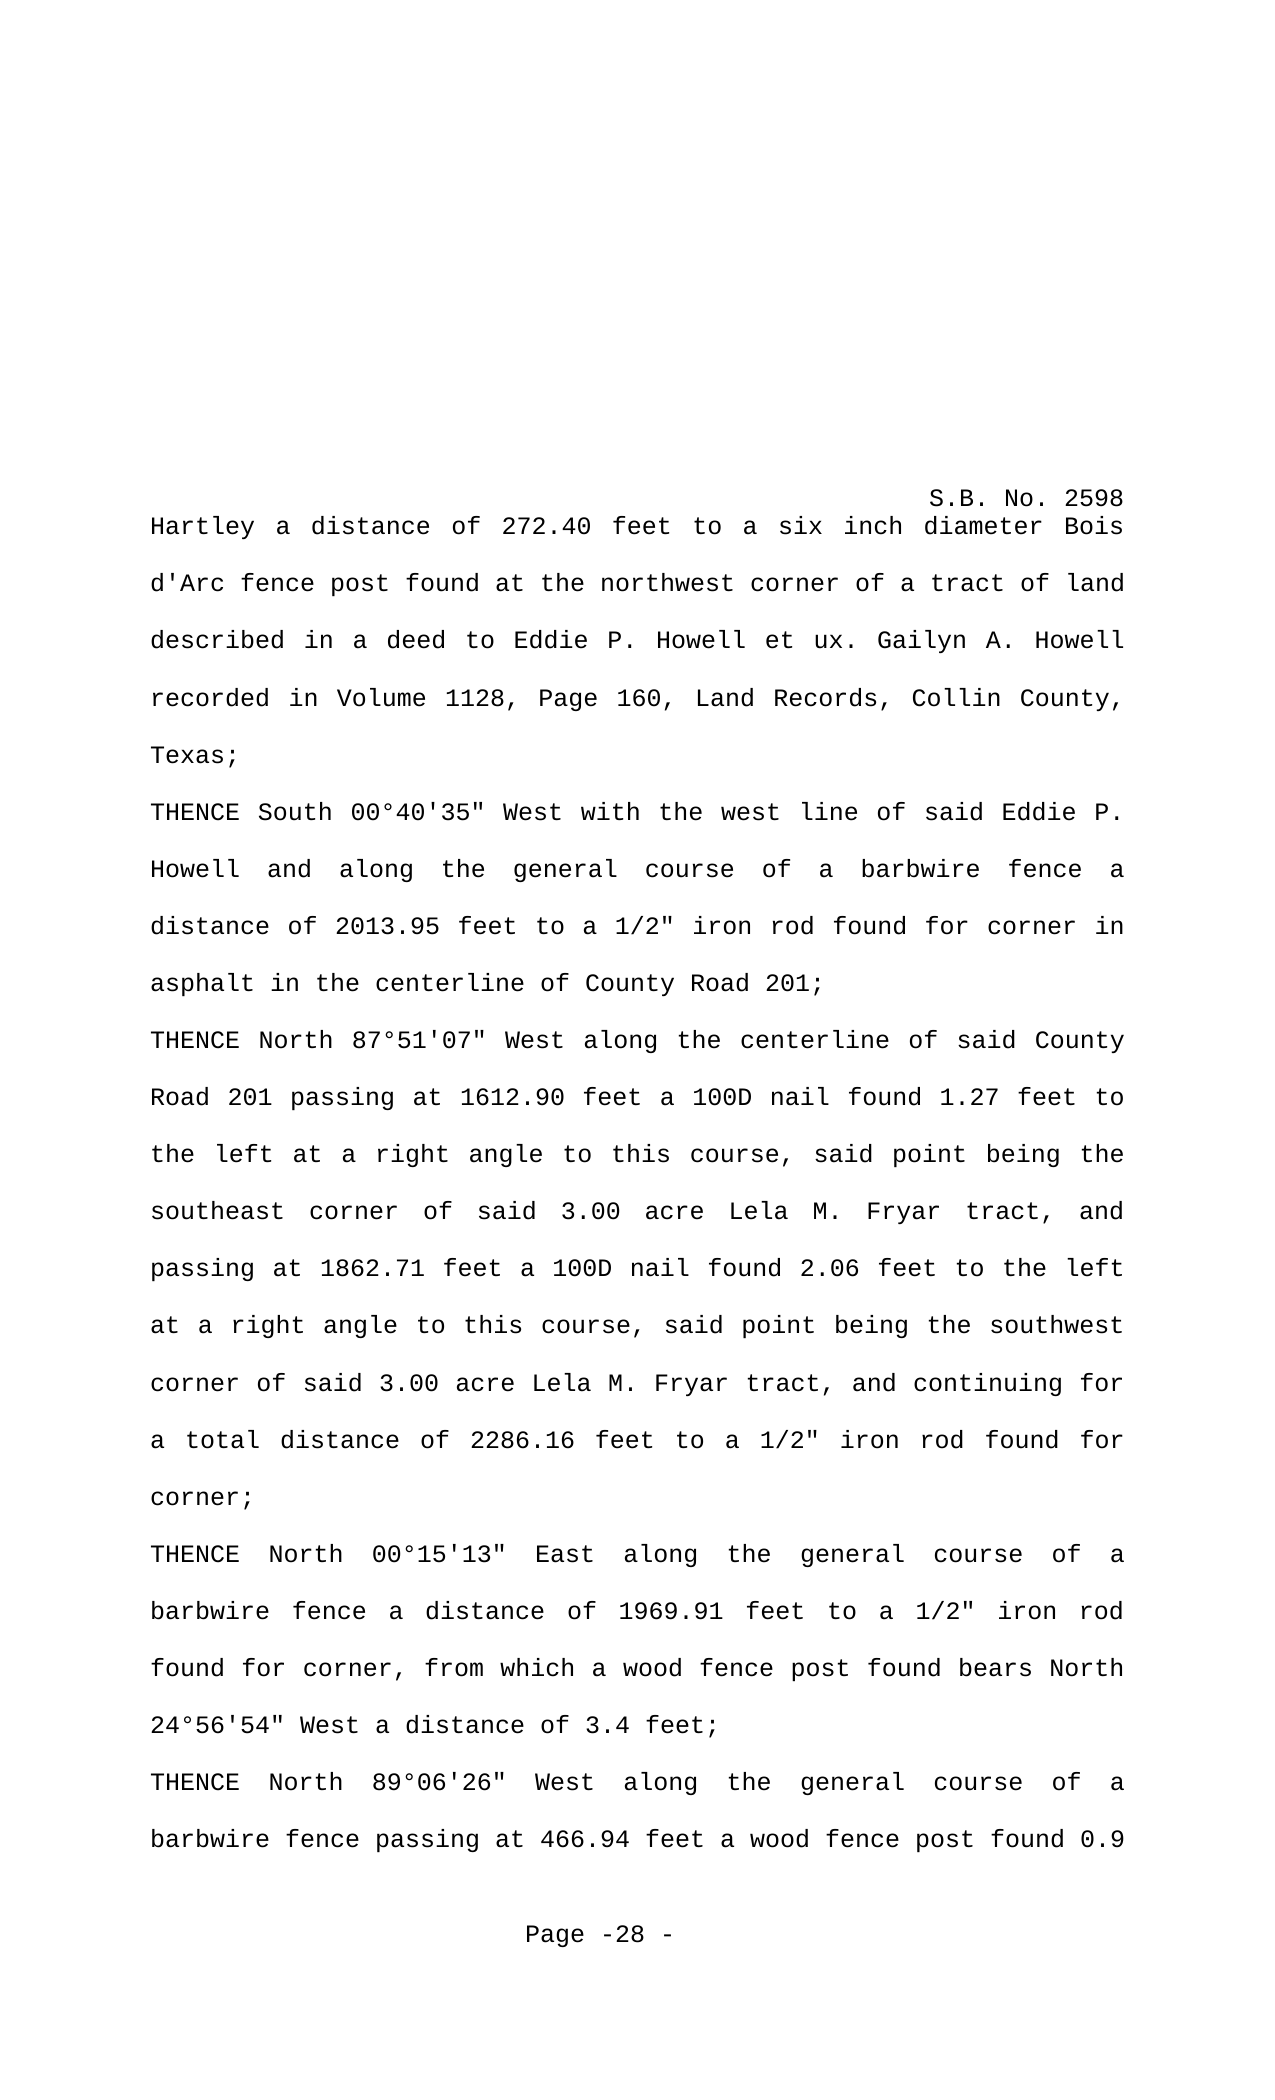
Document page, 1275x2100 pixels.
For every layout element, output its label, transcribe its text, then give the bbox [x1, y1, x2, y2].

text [150, 1769, 1125, 1855]
text THENCE South 00°40'35" West with the west line of said Eddie P. Howell and along the general course of a barbwire fence a distance of 2013.95 feet to a 1/2" iron rod found for corner in asphalt in the centerline of County Road 201; [150, 799, 1125, 999]
text THENCE North 87°51'07" West along the centerline of said County Road 201 passing at 1612.90 feet a 100D nail found 1.27 feet to the left at a right angle to this course, said point being the southeast corner of said 3.00 acre Lela M. Fryar tract, and passing at 1862.71 feet a 100D nail found 2.06 feet to the left at a right angle to this course, said point being the southwest corner of said 3.00 acre Lela M. Fryar tract, and continuing for a total distance of 2286.16 feet to a 1/2" iron rod found for corner; [150, 1027, 1125, 1513]
text THENCE North 00°15'13" East along the general course of a barbwire fence a distance of 1969.91 feet to a 1/2" iron rod found for corner, from which a wood fence post found bears North 24°56'54" West a distance of 3.4 feet; [150, 1541, 1125, 1741]
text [150, 514, 1125, 771]
